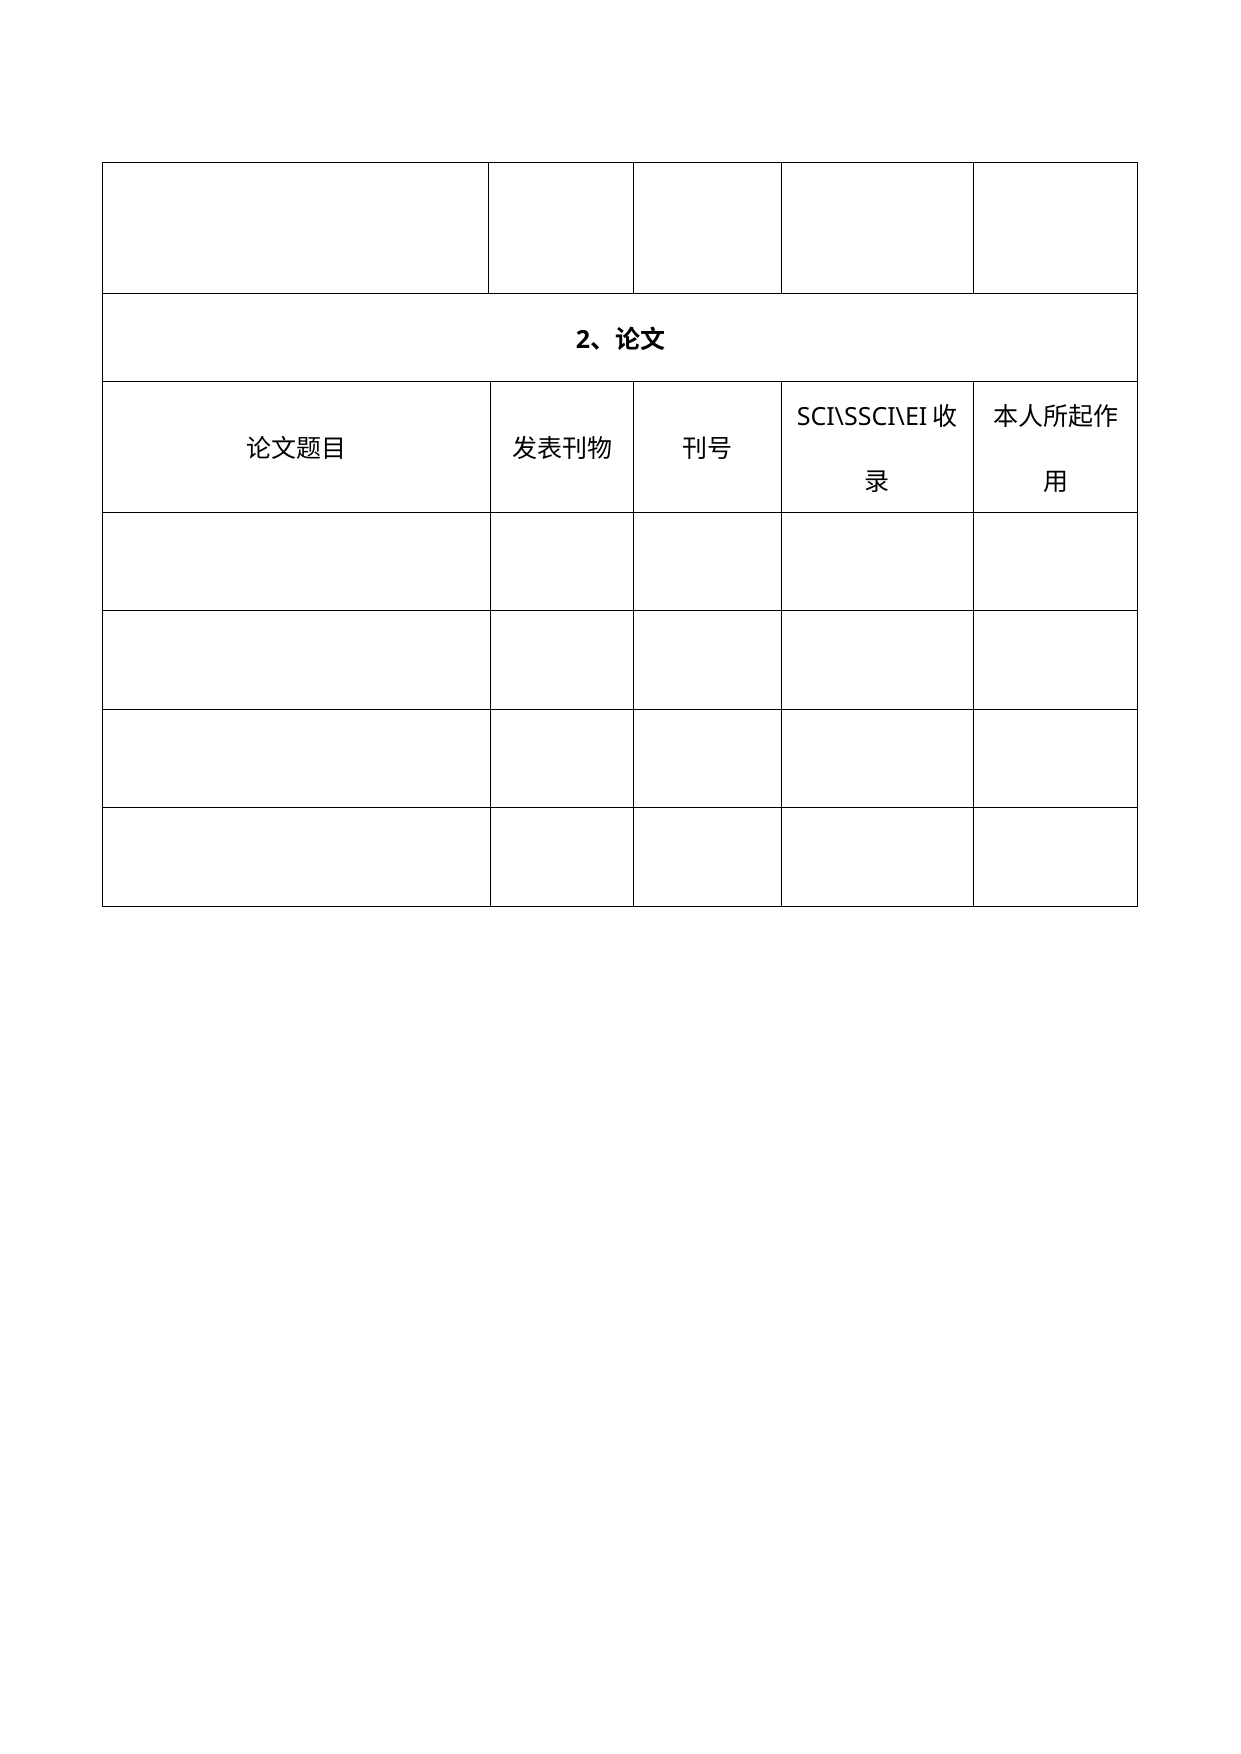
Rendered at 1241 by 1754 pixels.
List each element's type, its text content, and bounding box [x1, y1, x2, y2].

table_cell 本人所起作用 [974, 382, 1137, 512]
table_cell [103, 611, 490, 709]
table_cell 发表刊物 [491, 382, 633, 512]
table_cell 论文题目 [103, 382, 490, 512]
table_cell 刊号 [634, 382, 781, 512]
table_cell [974, 611, 1137, 709]
table_cell [782, 163, 973, 293]
table_cell [782, 710, 973, 807]
table_cell [974, 808, 1137, 906]
table_cell [491, 808, 633, 906]
table_cell [634, 513, 781, 610]
table_cell [782, 611, 973, 709]
table_cell [491, 611, 633, 709]
table_cell [634, 710, 781, 807]
table_cell [103, 710, 490, 807]
table_cell [103, 513, 490, 610]
table_cell [782, 513, 973, 610]
table_cell [974, 513, 1137, 610]
table_cell [491, 710, 633, 807]
table_cell [974, 710, 1137, 807]
table_cell [489, 163, 633, 293]
table_cell [103, 808, 490, 906]
table_cell [634, 808, 781, 906]
table_cell [491, 513, 633, 610]
table_cell SCI\SSCI\EI收录 [782, 382, 973, 512]
table_cell [634, 163, 781, 293]
table_cell [634, 611, 781, 709]
table_cell [782, 808, 973, 906]
table_cell [103, 163, 488, 293]
table_cell 2、论文 [103, 294, 1137, 381]
table_cell [974, 163, 1137, 293]
